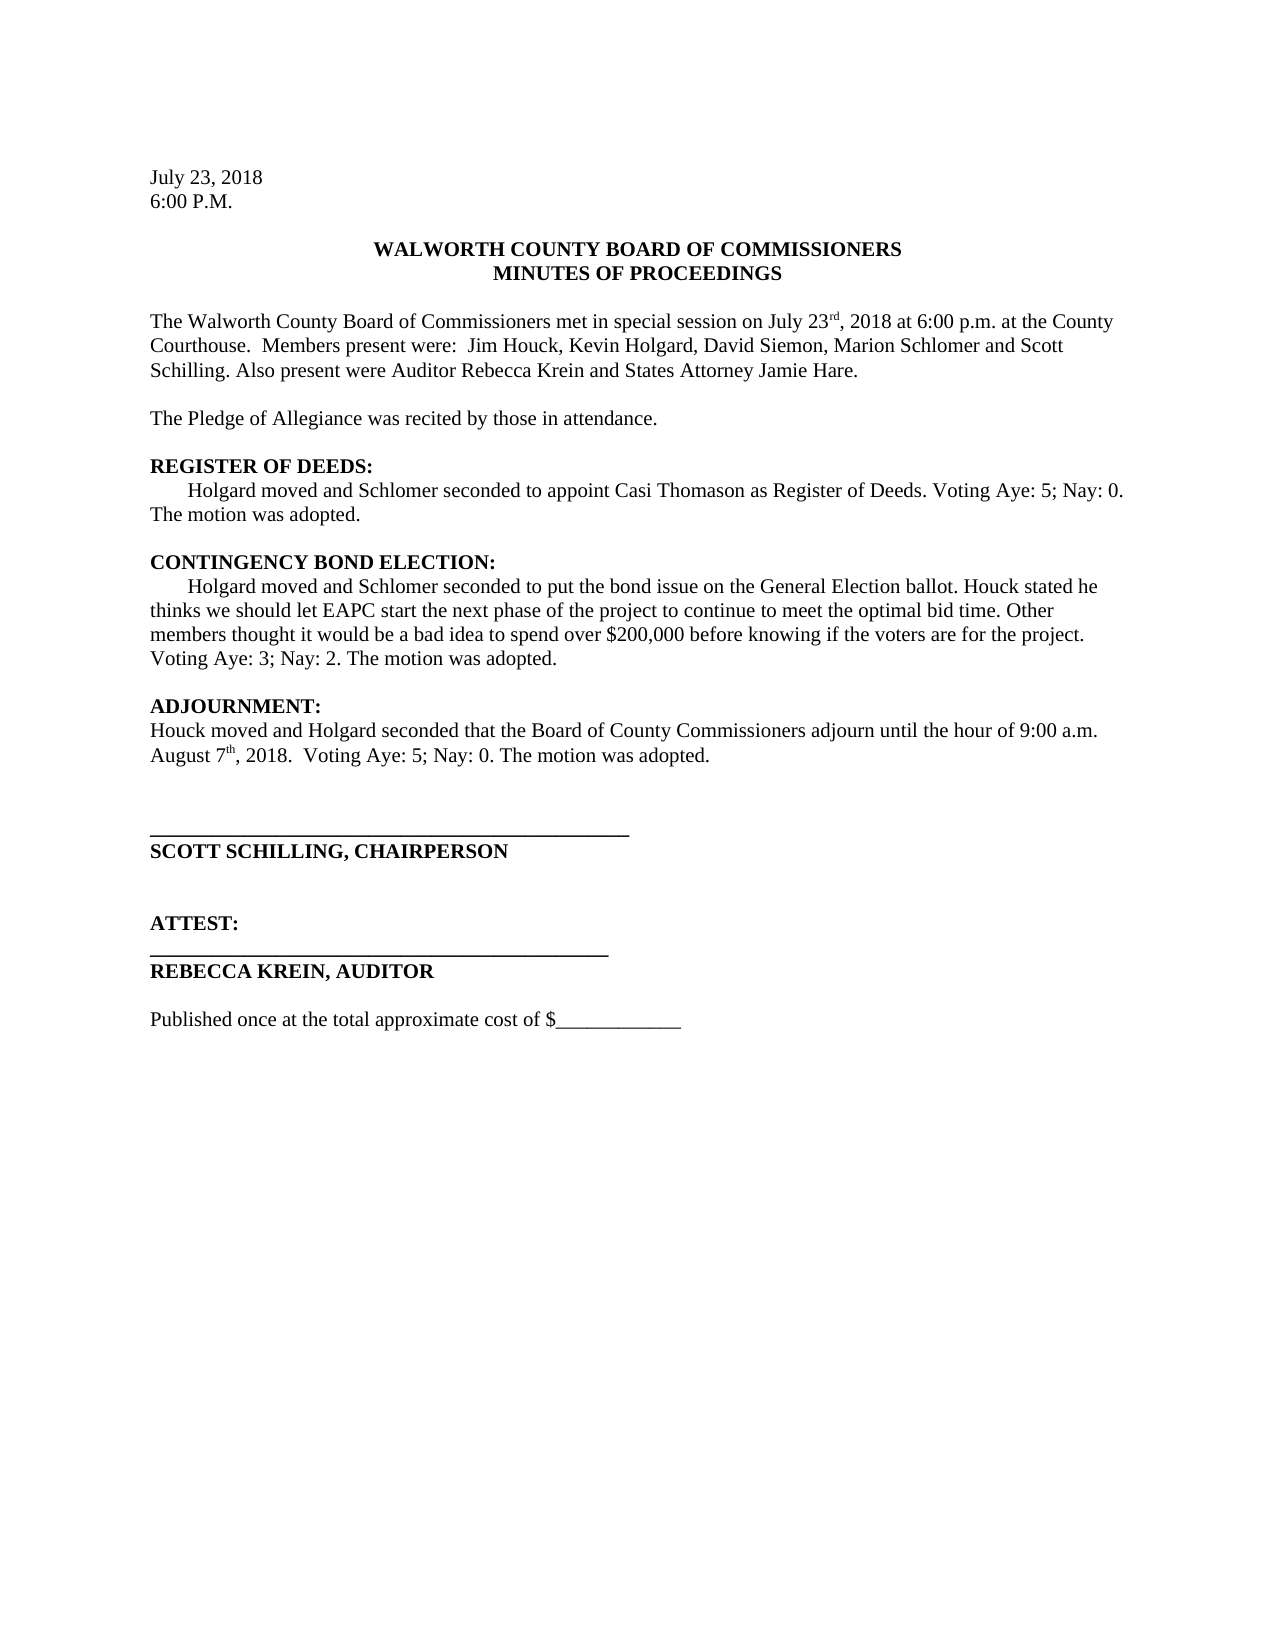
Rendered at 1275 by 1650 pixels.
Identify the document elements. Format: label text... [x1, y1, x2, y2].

text ADJOURNMENT: [150, 694, 1125, 718]
text REBECCA KREIN, AUDITOR [150, 959, 1125, 983]
text Holgard moved and Schlomer seconded to appoint Casi Thomason as Register of Deeds. Voting Aye: 5; Nay: 0. The motion was adopted. [150, 478, 1125, 526]
text MINUTES OF PROCEEDINGS [150, 261, 1125, 285]
text The Pledge of Allegiance was recited by those in attendance. [150, 406, 1125, 430]
text REGISTER OF DEEDS: [150, 454, 1125, 478]
text ATTEST: [150, 911, 1125, 935]
text Holgard moved and Schlomer seconded to put the bond issue on the General Election ballot. Houck stated he thinks we should let EAPC start the next phase of the project to continue to meet the optimal bid time. Other members thought it would be a bad idea to spend over $200,000 before knowing if the voters are for the project. Voting Aye: 3; Nay: 2. The motion was adopted. [150, 574, 1125, 670]
text SCOTT SCHILLING, CHAIRPERSON [150, 839, 1125, 863]
text Published once at the total approximate cost of $____________ [150, 1007, 1125, 1031]
text WALWORTH OF COMMISSIONERS [150, 237, 1125, 261]
text ____________________________________________ [150, 935, 1125, 959]
text The Walworth County Board of Commissioners met in special session on July 23rd, 2018 at 6:00 p.m. at the County Courthouse. Members present were: Jim Houck, Kevin Holgard, David Siemon, Marion Schlomer and Scott Schilling. Also present were Auditor Rebecca Krein and States Attorney Jamie Hare. [150, 309, 1125, 382]
text 6:00 P.M. [150, 189, 1125, 213]
text ______________________________________________ [150, 815, 1125, 839]
text July 23, 2018 [150, 165, 1125, 189]
text CONTINGENCY BOND ELECTION: [150, 550, 1125, 574]
text Houck moved and Holgard seconded that the Board of County Commissioners adjourn until the hour of 9:00 a.m. August 7th, 2018. Voting Aye: 5; Nay: 0. The motion was adopted. [150, 718, 1125, 767]
